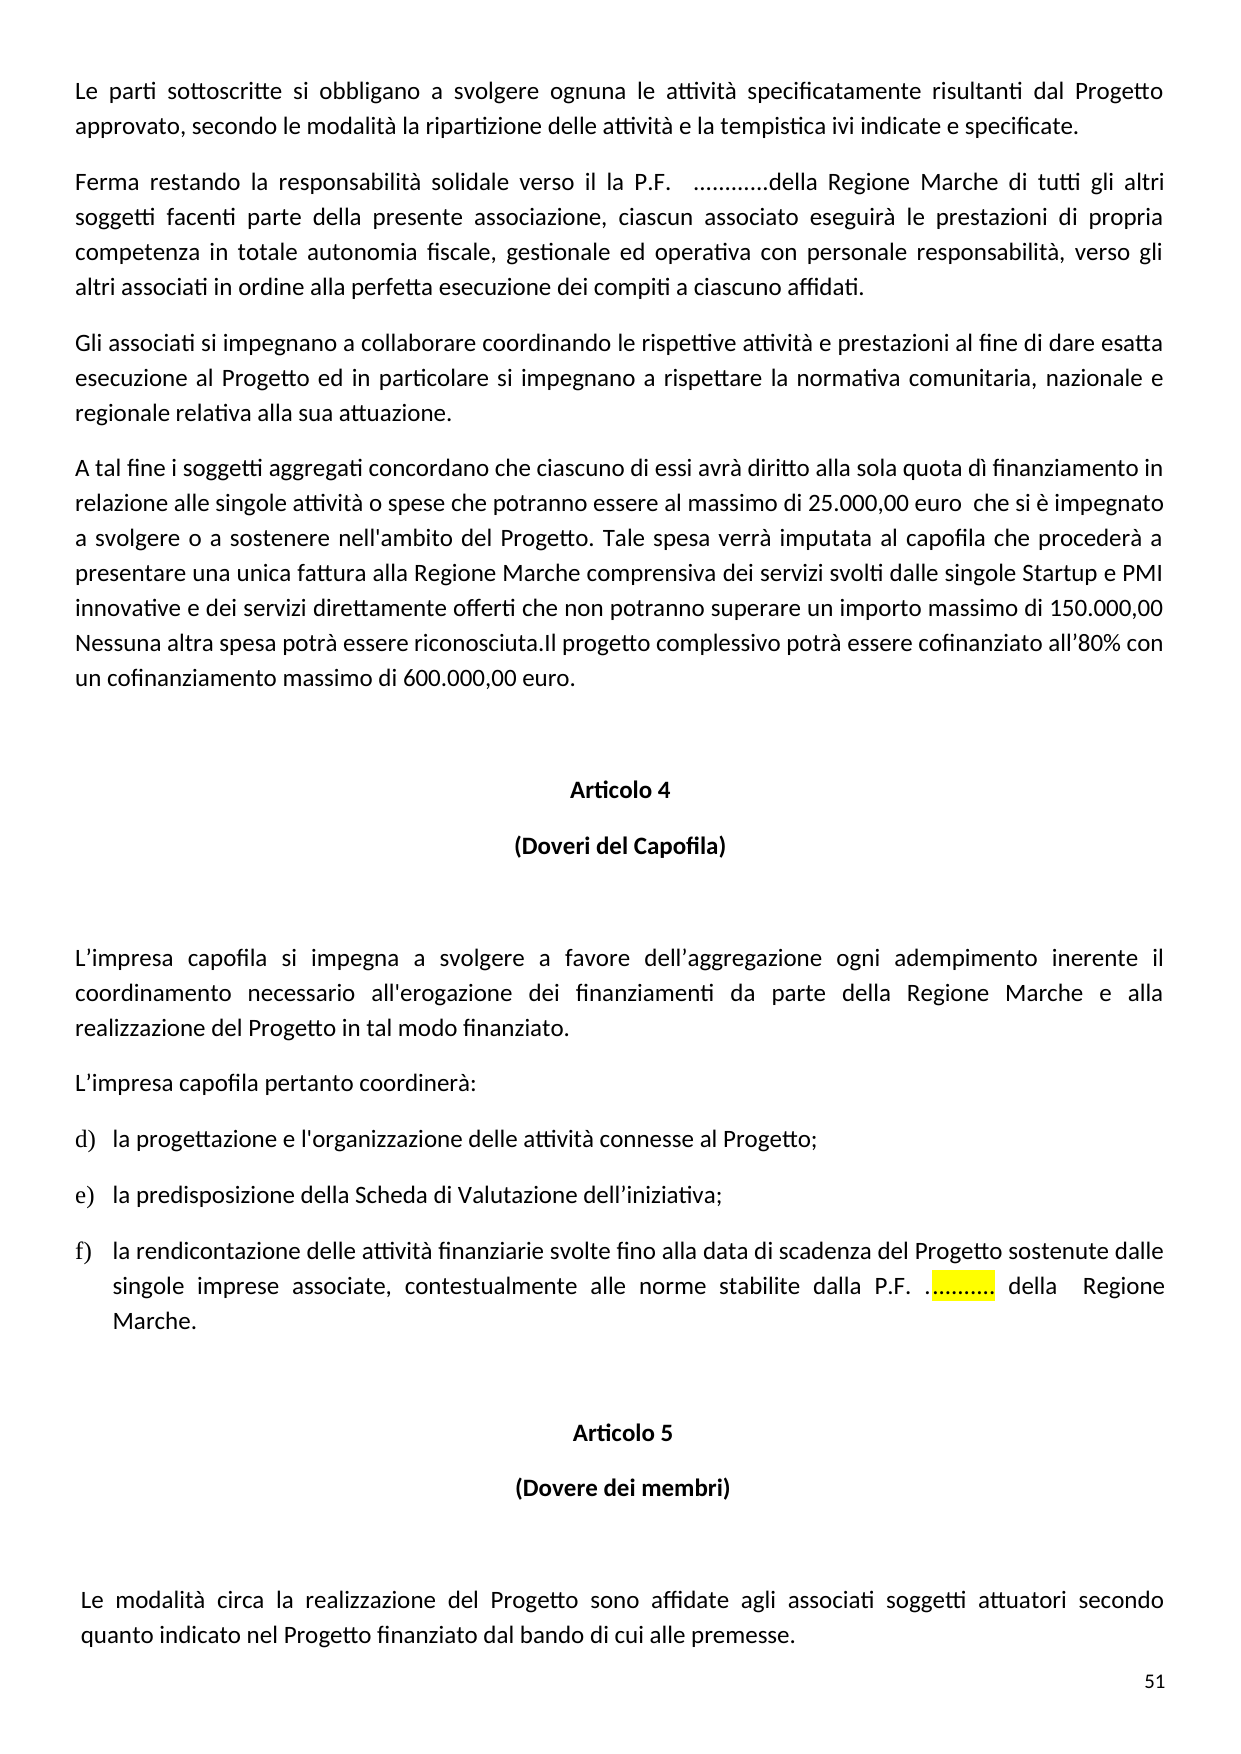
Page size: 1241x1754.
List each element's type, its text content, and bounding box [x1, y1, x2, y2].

text A tal fine i soggetti aggregati concordano che ciascuno di essi avrà diritto alla sola quota dì finanziamento in relazione alle singole attività o spese che potranno essere al massimo di 25.000,00 euro che si è impegnato a svolgere o a sostenere nell'ambito del Progetto. Tale spesa verrà imputata al capofila che procederà a presentare una unica fattura alla Regione Marche comprensiva dei servizi svolti dalle singole Startup e PMI innovative e dei servizi direttamente offerti che non potranno superare un importo massimo di 150.000,00 Nessuna altra spesa potrà essere riconosciuta.Il progetto complessivo potrà essere cofinanziato all’80% con un cofinanziamento massimo di 600.000,00 euro. [75, 452, 1165, 693]
list la progettazione e l'organizzazione delle attività connesse al Progetto; [75, 1123, 1165, 1154]
list la rendicontazione delle attività finanziarie svolte fino alla data di scadenza del Progetto sostenute dalle singole imprese associate, contestualmente alle norme stabilite dalla P.F. ........... della Regione Marche. [75, 1235, 1165, 1336]
text Gli associati si impegnano a collaborare coordinando le rispettive attività e prestazioni al fine di dare esatta esecuzione al Progetto ed in particolare si impegnano a rispettare la normativa comunitaria, nazionale e regionale relativa alla sua attuazione. [75, 327, 1165, 427]
list la predisposizione della Scheda di Valutazione dell’iniziativa; [75, 1179, 1165, 1210]
text (Doveri del Capofila) [75, 830, 1165, 861]
text Le modalità circa la realizzazione del Progetto sono affidate agli associati soggetti attuatori secondo quanto indicato nel Progetto finanziato dal bando di cui alle premesse. [81, 1584, 1165, 1650]
text (Dovere dei membri) [81, 1472, 1165, 1503]
text Articolo 5 [81, 1417, 1165, 1447]
text L’impresa capofila pertanto coordinerà: [75, 1067, 1165, 1098]
text Articolo 4 [75, 774, 1165, 805]
text Ferma restando la responsabilità solidale verso il la P.F. ............della Regione Marche di tutti gli altri soggetti facenti parte della presente associazione, ciascun associato eseguirà le prestazioni di propria competenza in totale autonomia fiscale, gestionale ed operativa con personale responsabilità, verso gli altri associati in ordine alla perfetta esecuzione dei compiti a ciascuno affidati. [75, 166, 1165, 301]
text L’impresa capofila si impegna a svolgere a favore dell’aggregazione ogni adempimento inerente il coordinamento necessario all'erogazione dei finanziamenti da parte della Regione Marche e alla realizzazione del Progetto in tal modo finanziato. [75, 942, 1165, 1042]
text Le parti sottoscritte si obbligano a svolgere ognuna le attività specificatamente risultanti dal Progetto approvato, secondo le modalità la ripartizione delle attività e la tempistica ivi indicate e specificate. [75, 75, 1165, 141]
